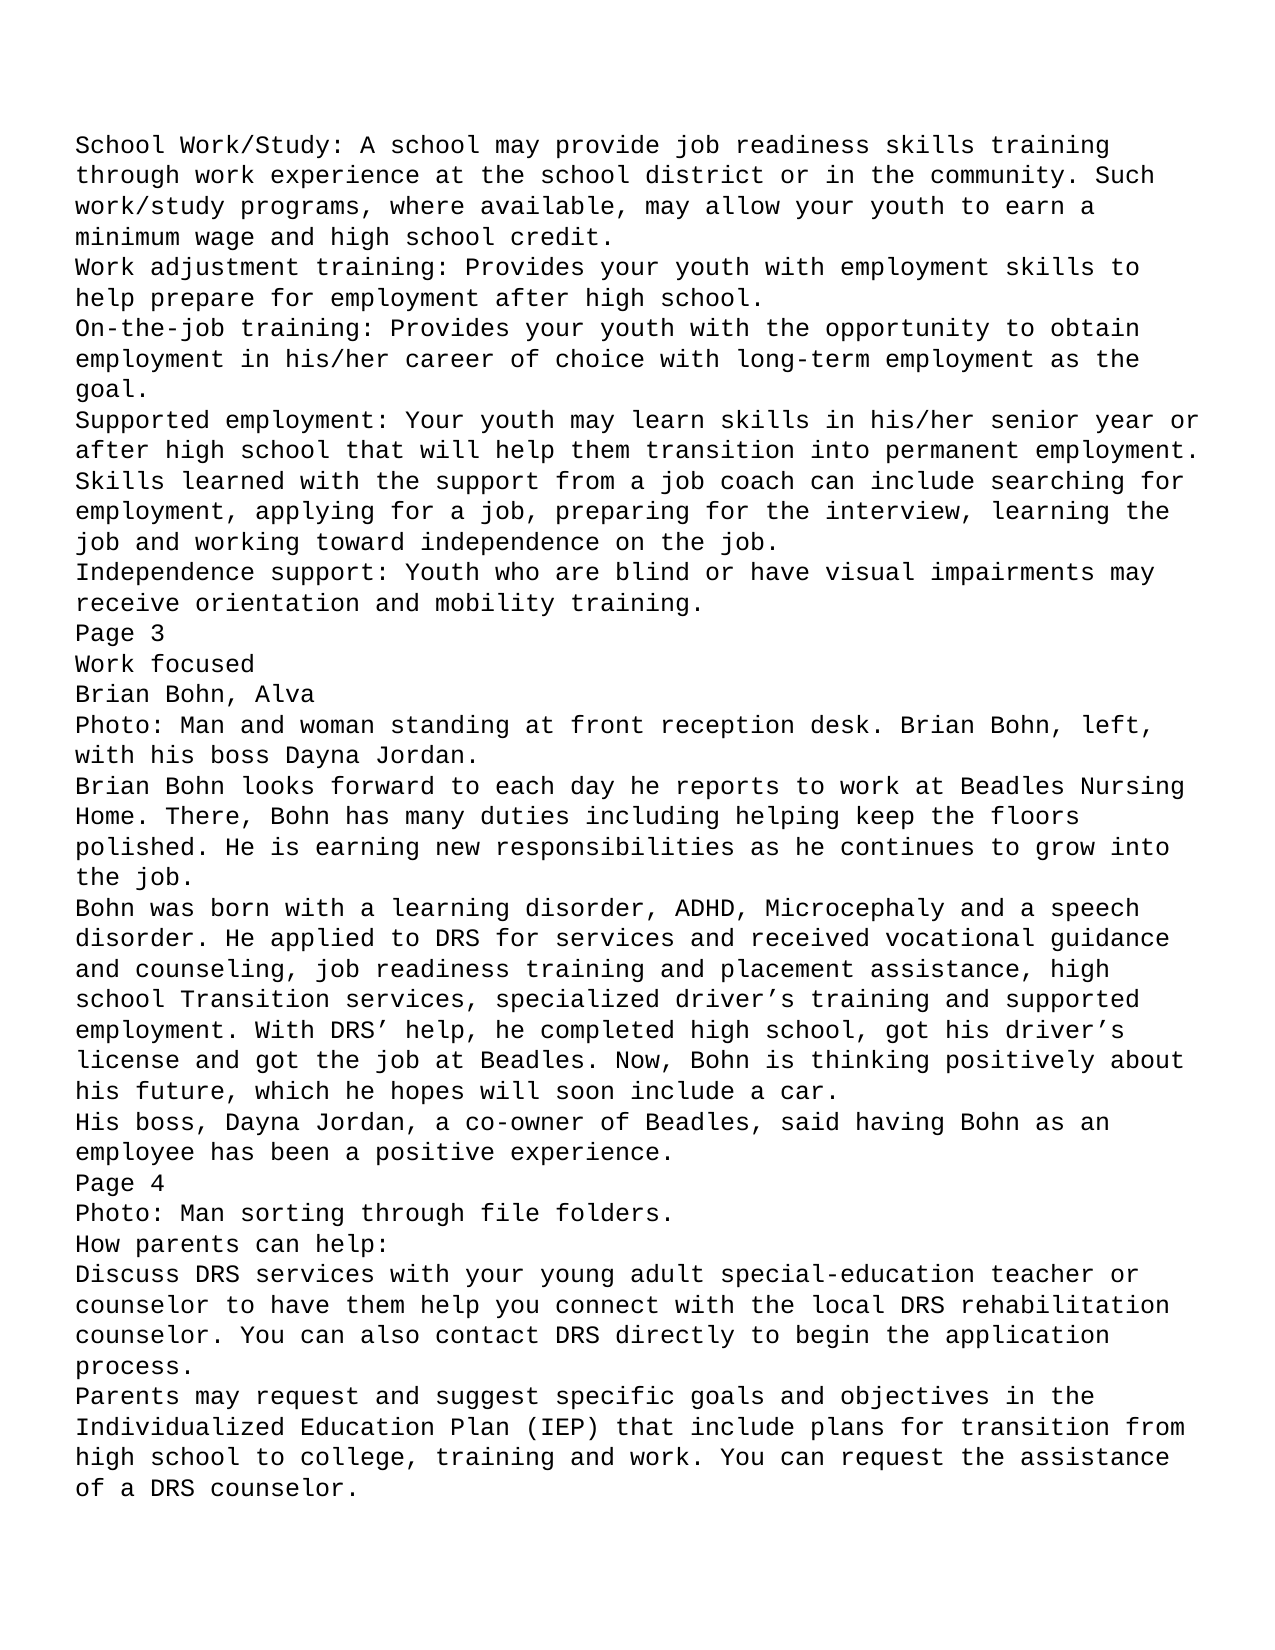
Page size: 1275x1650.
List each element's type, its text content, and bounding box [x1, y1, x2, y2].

subtitle Page 3 [75, 621, 1200, 649]
subtitle School Work/Study: A school may provide job readiness skills training through work experience at the school district or in the community. Such work/study programs, where available, may allow your youth to earn a minimum wage and high school credit. [75, 132, 1200, 252]
subtitle His boss, Dayna Jordan, a co-owner of Beadles, said having Bohn as an employee has been a positive experience. [75, 1109, 1200, 1168]
subtitle On-the-job training: Provides your youth with the opportunity to obtain employment in his/her career of choice with long-term employment as the goal. [75, 316, 1200, 405]
subtitle How parents can help: [75, 1231, 1200, 1259]
subtitle Page 4 [75, 1170, 1200, 1198]
subtitle Supported employment: Your youth may learn skills in his/her senior year or after high school that will help them transition into permanent employment. Skills learned with the support from a job coach can include searching for employment, applying for a job, preparing for the interview, learning the job and working toward independence on the job. [75, 407, 1200, 558]
subtitle Independence support: Youth who are blind or have visual impairments may receive orientation and mobility training. [75, 560, 1200, 619]
subtitle Work adjustment training: Provides your youth with employment skills to help prepare for employment after high school. [75, 254, 1200, 313]
subtitle Brian Bohn looks forward to each day he reports to work at Beadles Nursing Home. There, Bohn has many duties including helping keep the floors polished. He is earning new responsibilities as he continues to grow into the job. [75, 773, 1200, 893]
subtitle Photo: Man and woman standing at front reception desk. Brian Bohn, left, with his boss Dayna Jordan. [75, 712, 1200, 771]
subtitle Discuss DRS services with your young adult special-education teacher or counselor to have them help you connect with the local DRS rehabilitation counselor. You can also contact DRS directly to begin the application process. [75, 1262, 1200, 1382]
subtitle Bohn was born with a learning disorder, ADHD, Microcephaly and a speech disorder. He applied to DRS for services and received vocational guidance and counseling, job readiness training and placement assistance, high school Transition services, specialized driver’s training and supported employment. With DRS’ help, he completed high school, got his driver’s license and got the job at Beadles. Now, Bohn is thinking positively about his future, which he hopes will soon include a car. [75, 896, 1200, 1107]
subtitle Brian Bohn, Alva [75, 682, 1200, 710]
subtitle Parents may request and suggest specific goals and objectives in the Individualized Education Plan (IEP) that include plans for transition from high school to college, training and work. You can request the assistance of a DRS counselor. [75, 1384, 1200, 1504]
subtitle Work focused [75, 651, 1200, 680]
subtitle Photo: Man sorting through file folders. [75, 1201, 1200, 1229]
